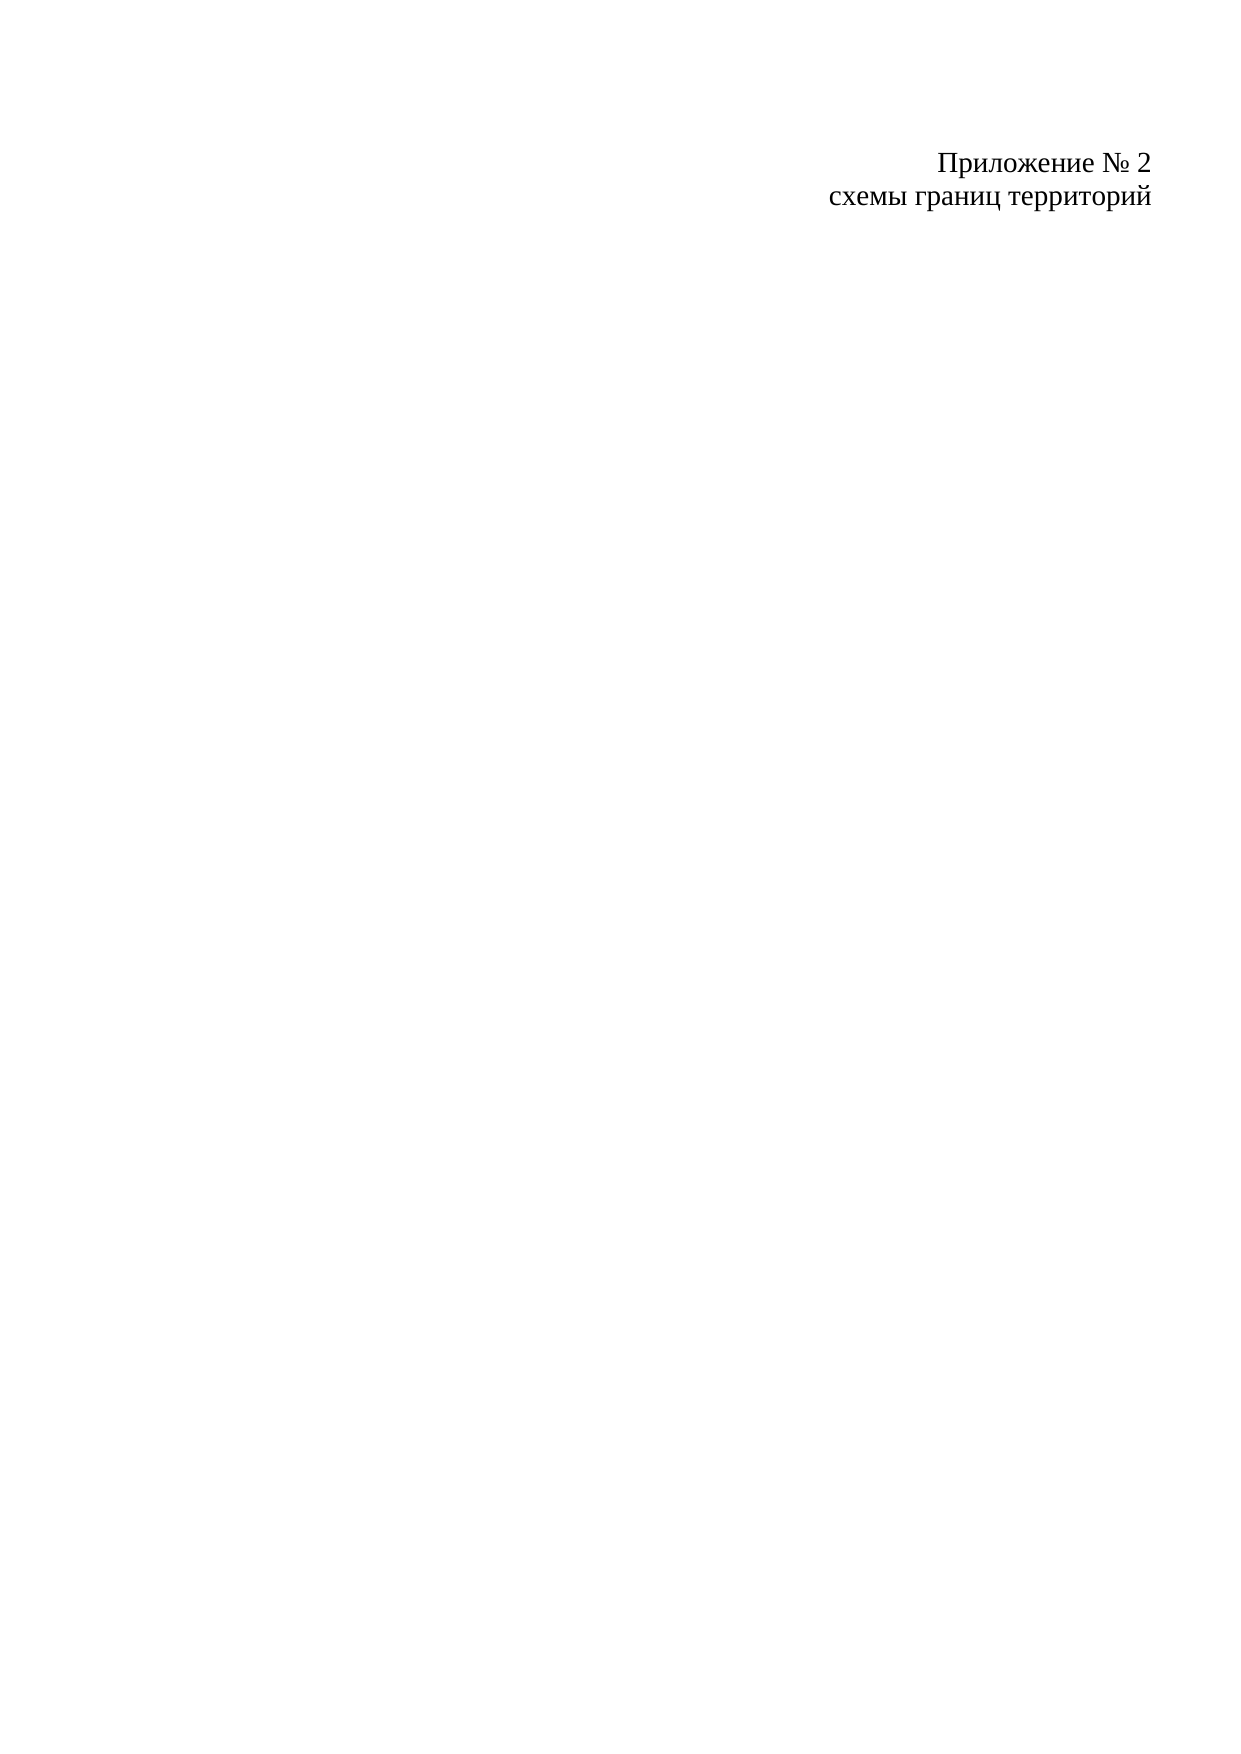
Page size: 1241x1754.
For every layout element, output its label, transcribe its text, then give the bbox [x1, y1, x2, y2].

text Приложение № 2 [148, 145, 1152, 178]
text схемы границ территорий [148, 178, 1152, 212]
